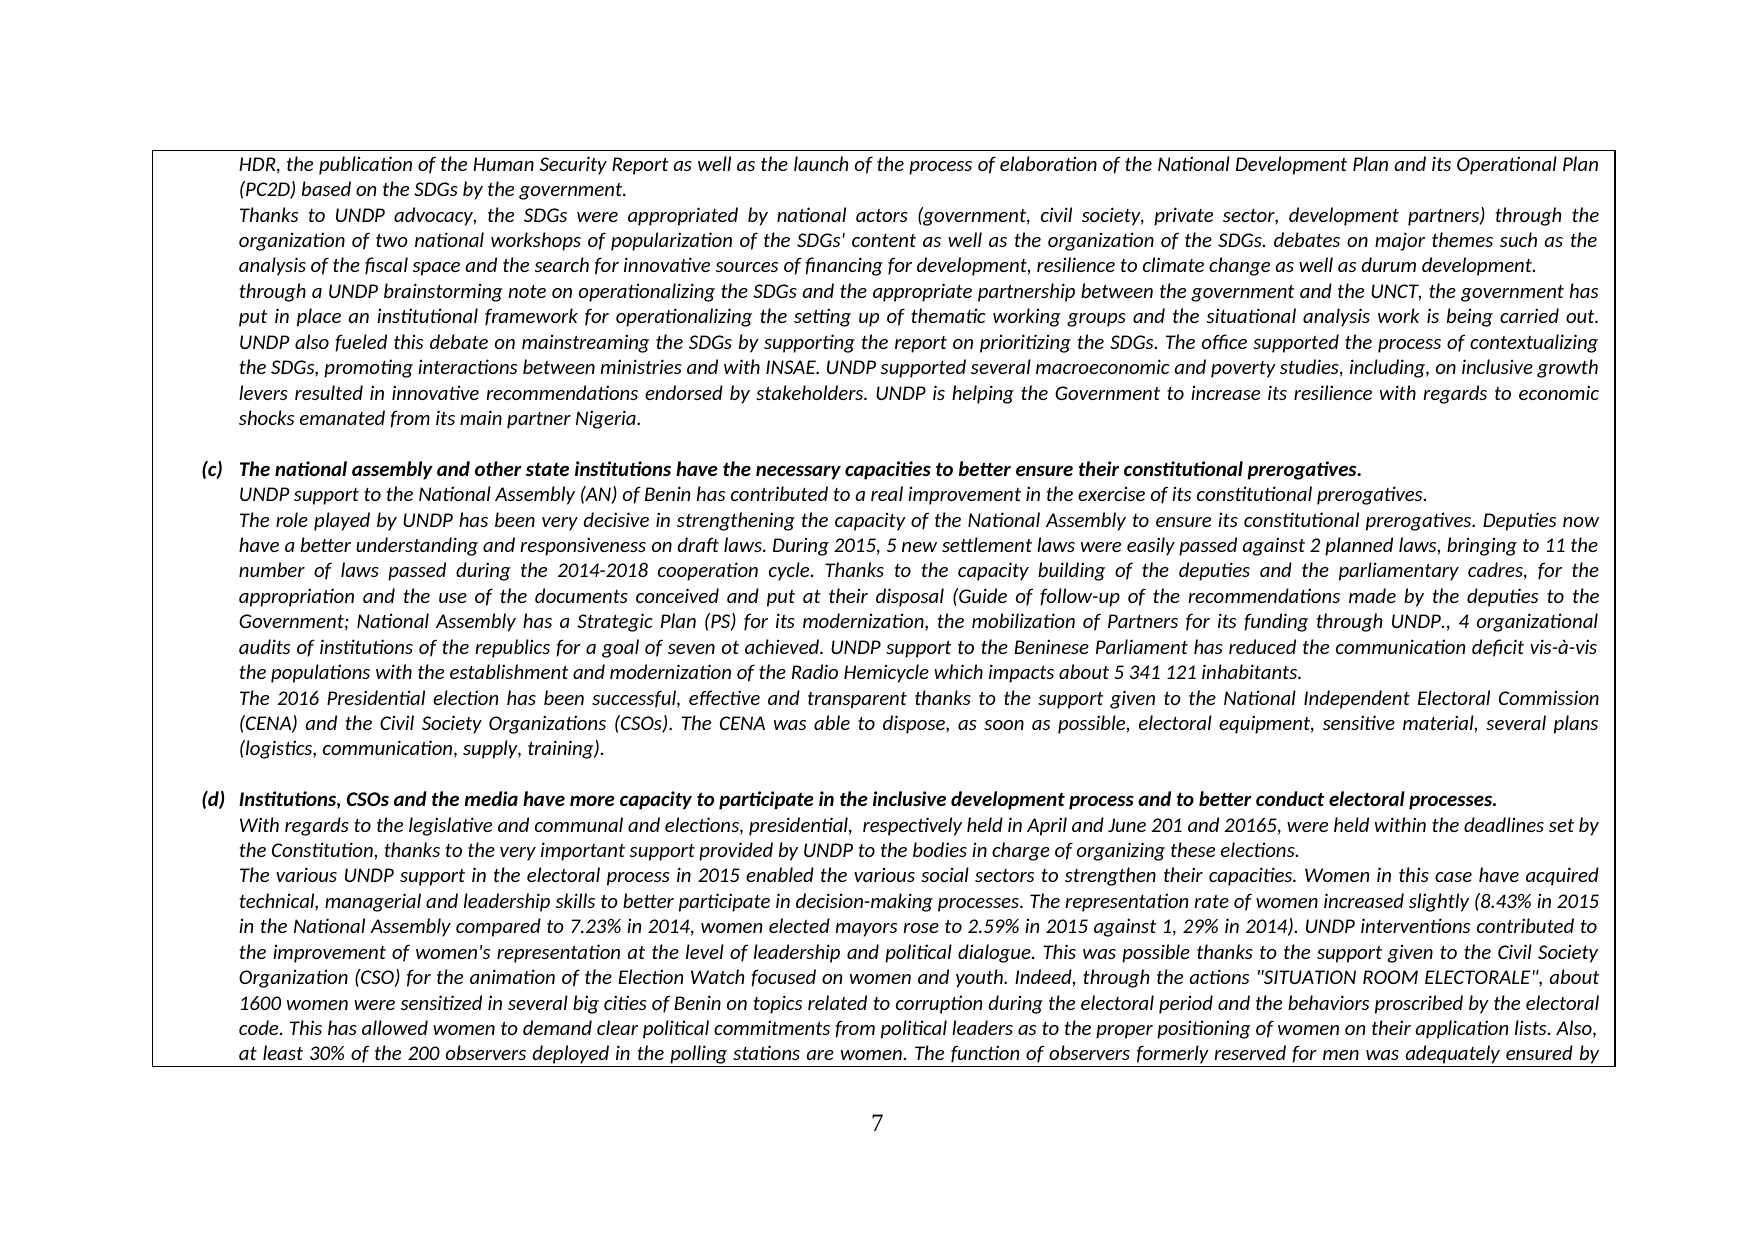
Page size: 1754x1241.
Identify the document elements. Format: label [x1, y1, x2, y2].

table_cell [153, 151, 1614, 1066]
